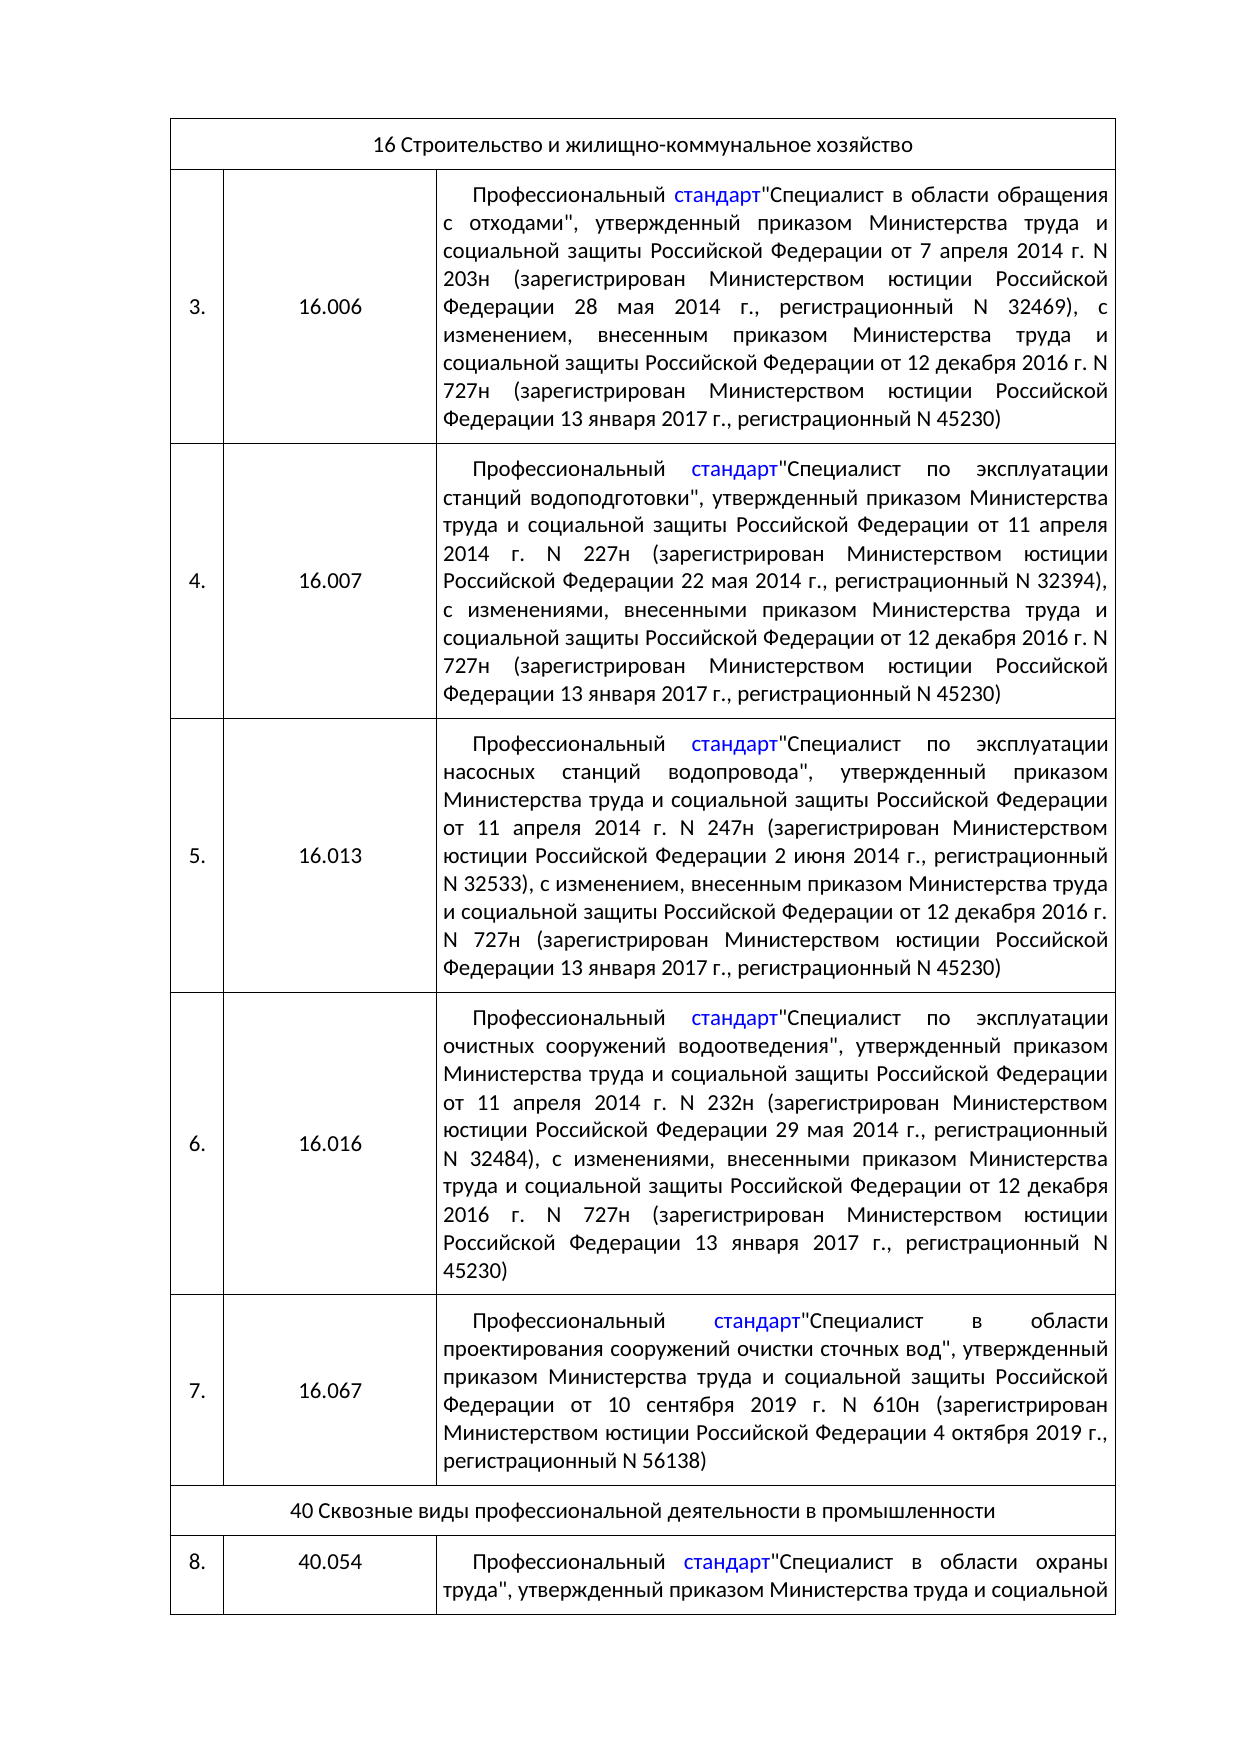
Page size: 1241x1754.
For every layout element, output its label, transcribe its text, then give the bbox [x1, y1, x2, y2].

table_cell Профессиональный стандарт"Специалист в области проектирования сооружений очистки сточных вод", утвержденный приказом Министерства труда и социальной защиты Российской Федерации от 10 сентября 2019 г. N 610н (зарегистрирован Министерством юстиции Российской Федерации 4 октября 2019 г., регистрационный N 56138) [437, 1295, 1115, 1485]
table_cell 16.007 [224, 444, 436, 717]
table_cell Профессиональный стандарт"Специалист по эксплуатации очистных сооружений водоотведения", утвержденный приказом Министерства труда и социальной защиты Российской Федерации от 11 апреля 2014 г. N 232н (зарегистрирован Министерством юстиции Российской Федерации 29 мая 2014 г., регистрационный N 32484), с изменениями, внесенными приказом Министерства труда и социальной защиты Российской Федерации от 12 декабря 2016 г. N 727н (зарегистрирован Министерством юстиции Российской Федерации 13 января 2017 г., регистрационный N 45230) [437, 993, 1115, 1294]
table_cell 16.013 [224, 719, 436, 992]
table_cell 5. [171, 719, 223, 992]
table_cell 40 Сквозные виды профессиональной деятельности в промышленности [171, 1486, 1115, 1535]
table_cell Профессиональный стандарт"Специалист по эксплуатации насосных станций водопровода", утвержденный приказом Министерства труда и социальной защиты Российской Федерации от 11 апреля 2014 г. N 247н (зарегистрирован Министерством юстиции Российской Федерации 2 июня 2014 г., регистрационный N 32533), с изменением, внесенным приказом Министерства труда и социальной защиты Российской Федерации от 12 декабря 2016 г. N 727н (зарегистрирован Министерством юстиции Российской Федерации 13 января 2017 г., регистрационный N 45230) [437, 719, 1115, 992]
table_cell 40.054 [224, 1536, 436, 1613]
table_cell 16.016 [224, 993, 436, 1294]
table_cell 7. [171, 1295, 223, 1485]
table_cell 16.006 [224, 170, 436, 443]
table_cell 3. [171, 170, 223, 443]
table_cell 6. [171, 993, 223, 1294]
table_cell 16 Строительство и жилищно-коммунальное хозяйство [171, 119, 1115, 168]
table_cell Профессиональный стандарт"Специалист по эксплуатации станций водоподготовки", утвержденный приказом Министерства труда и социальной защиты Российской Федерации от 11 апреля 2014 г. N 227н (зарегистрирован Министерством юстиции Российской Федерации 22 мая 2014 г., регистрационный N 32394), с изменениями, внесенными приказом Министерства труда и социальной защиты Российской Федерации от 12 декабря 2016 г. N 727н (зарегистрирован Министерством юстиции Российской Федерации 13 января 2017 г., регистрационный N 45230) [437, 444, 1115, 717]
table_cell 4. [171, 444, 223, 717]
table_cell 16.067 [224, 1295, 436, 1485]
table_cell 8. [171, 1536, 223, 1613]
table_cell Профессиональный стандарт"Специалист в области обращения с отходами", утвержденный приказом Министерства труда и социальной защиты Российской Федерации от 7 апреля 2014 г. N 203н (зарегистрирован Министерством юстиции Российской Федерации 28 мая 2014 г., регистрационный N 32469), с изменением, внесенным приказом Министерства труда и социальной защиты Российской Федерации от 12 декабря 2016 г. N 727н (зарегистрирован Министерством юстиции Российской Федерации 13 января 2017 г., регистрационный N 45230) [437, 170, 1115, 443]
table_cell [437, 1536, 1115, 1613]
